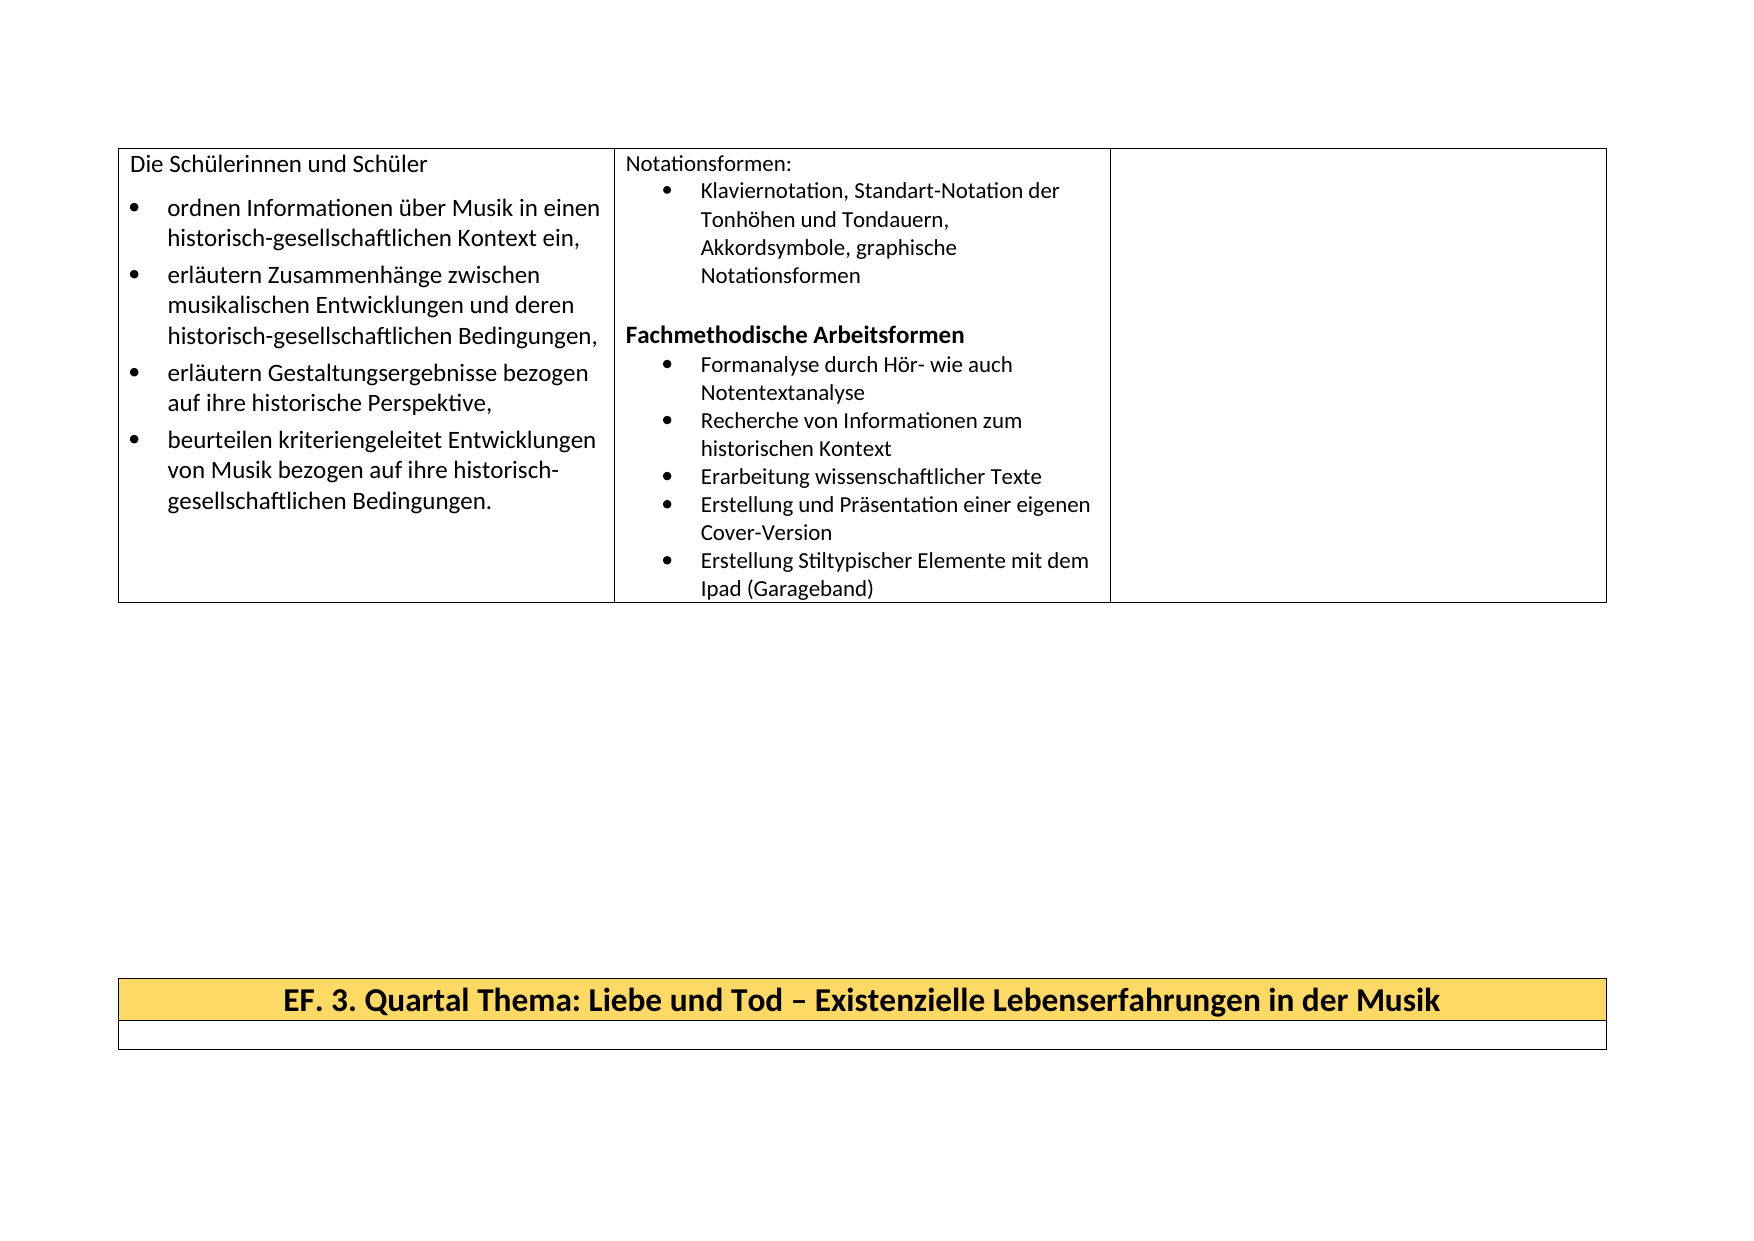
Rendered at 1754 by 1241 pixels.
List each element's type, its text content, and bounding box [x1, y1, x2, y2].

table_cell [119, 1021, 1606, 1049]
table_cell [119, 149, 614, 602]
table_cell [1111, 149, 1606, 602]
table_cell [615, 149, 1110, 602]
table_header EF. 3. Quartal Thema: Liebe und Tod – Existenzielle Lebenserfahrungen in der Musik [119, 979, 1606, 1020]
